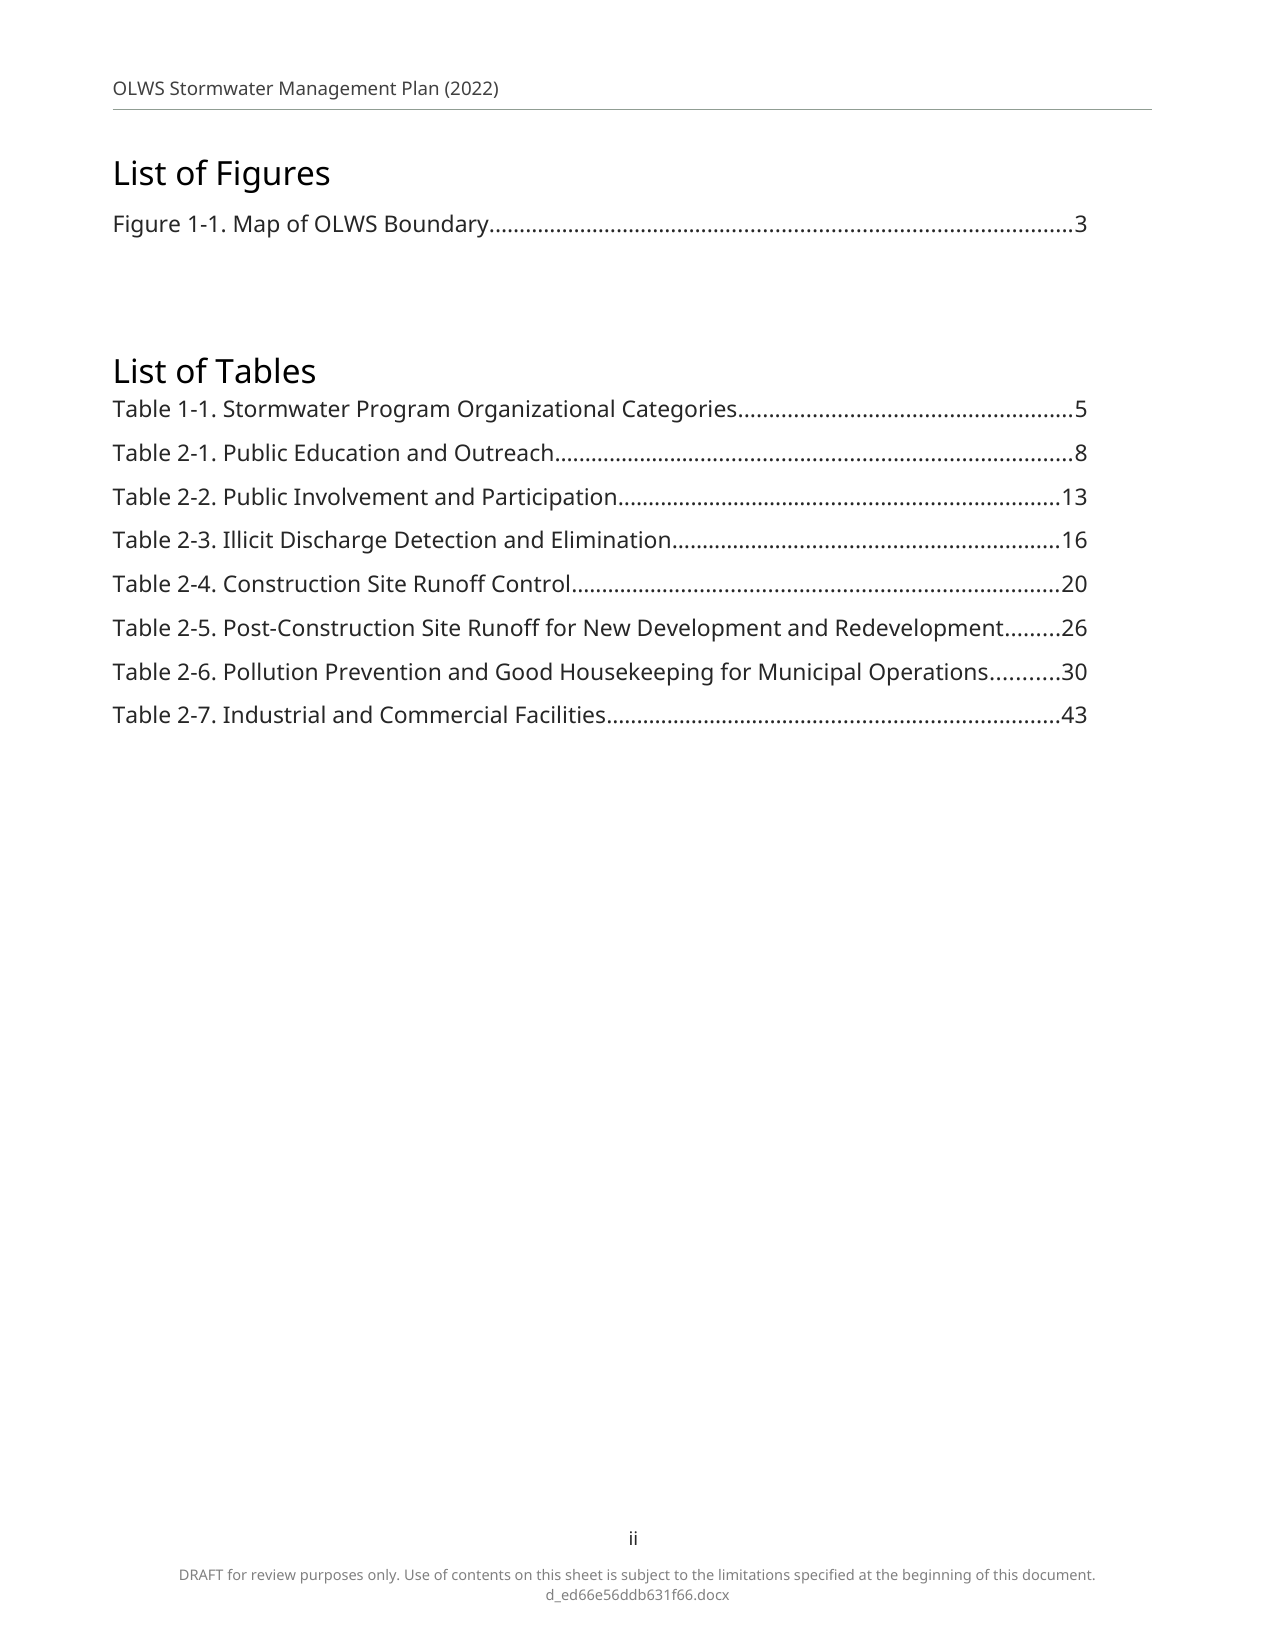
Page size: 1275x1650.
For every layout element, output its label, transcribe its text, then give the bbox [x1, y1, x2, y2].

text Table 2-5. Post-Construction Site Runoff for New Development and Redevelopment 26 [112, 612, 1162, 643]
text Table 2-3. Illicit Discharge Detection and Elimination 16 [112, 524, 1162, 555]
subtitle List of Tables [112, 347, 1162, 393]
text Table 2-4. Construction Site Runoff Control 20 [112, 568, 1162, 599]
subtitle List of Figures [112, 150, 1162, 195]
text Table 1-1. Stormwater Program Organizational Categories 5 [112, 393, 1162, 424]
text Figure 1-1. Map of OLWS Boundary 3 [112, 208, 1162, 239]
text Table 2-7. Industrial and Commercial Facilities 43 [112, 699, 1162, 730]
text Table 2-1. Public Education and Outreach 8 [112, 437, 1162, 468]
text Table 2-2. Public Involvement and Participation 13 [112, 480, 1162, 512]
text Table 2-6. Pollution Prevention and Good Housekeeping for Municipal Operations 30 [112, 655, 1162, 687]
